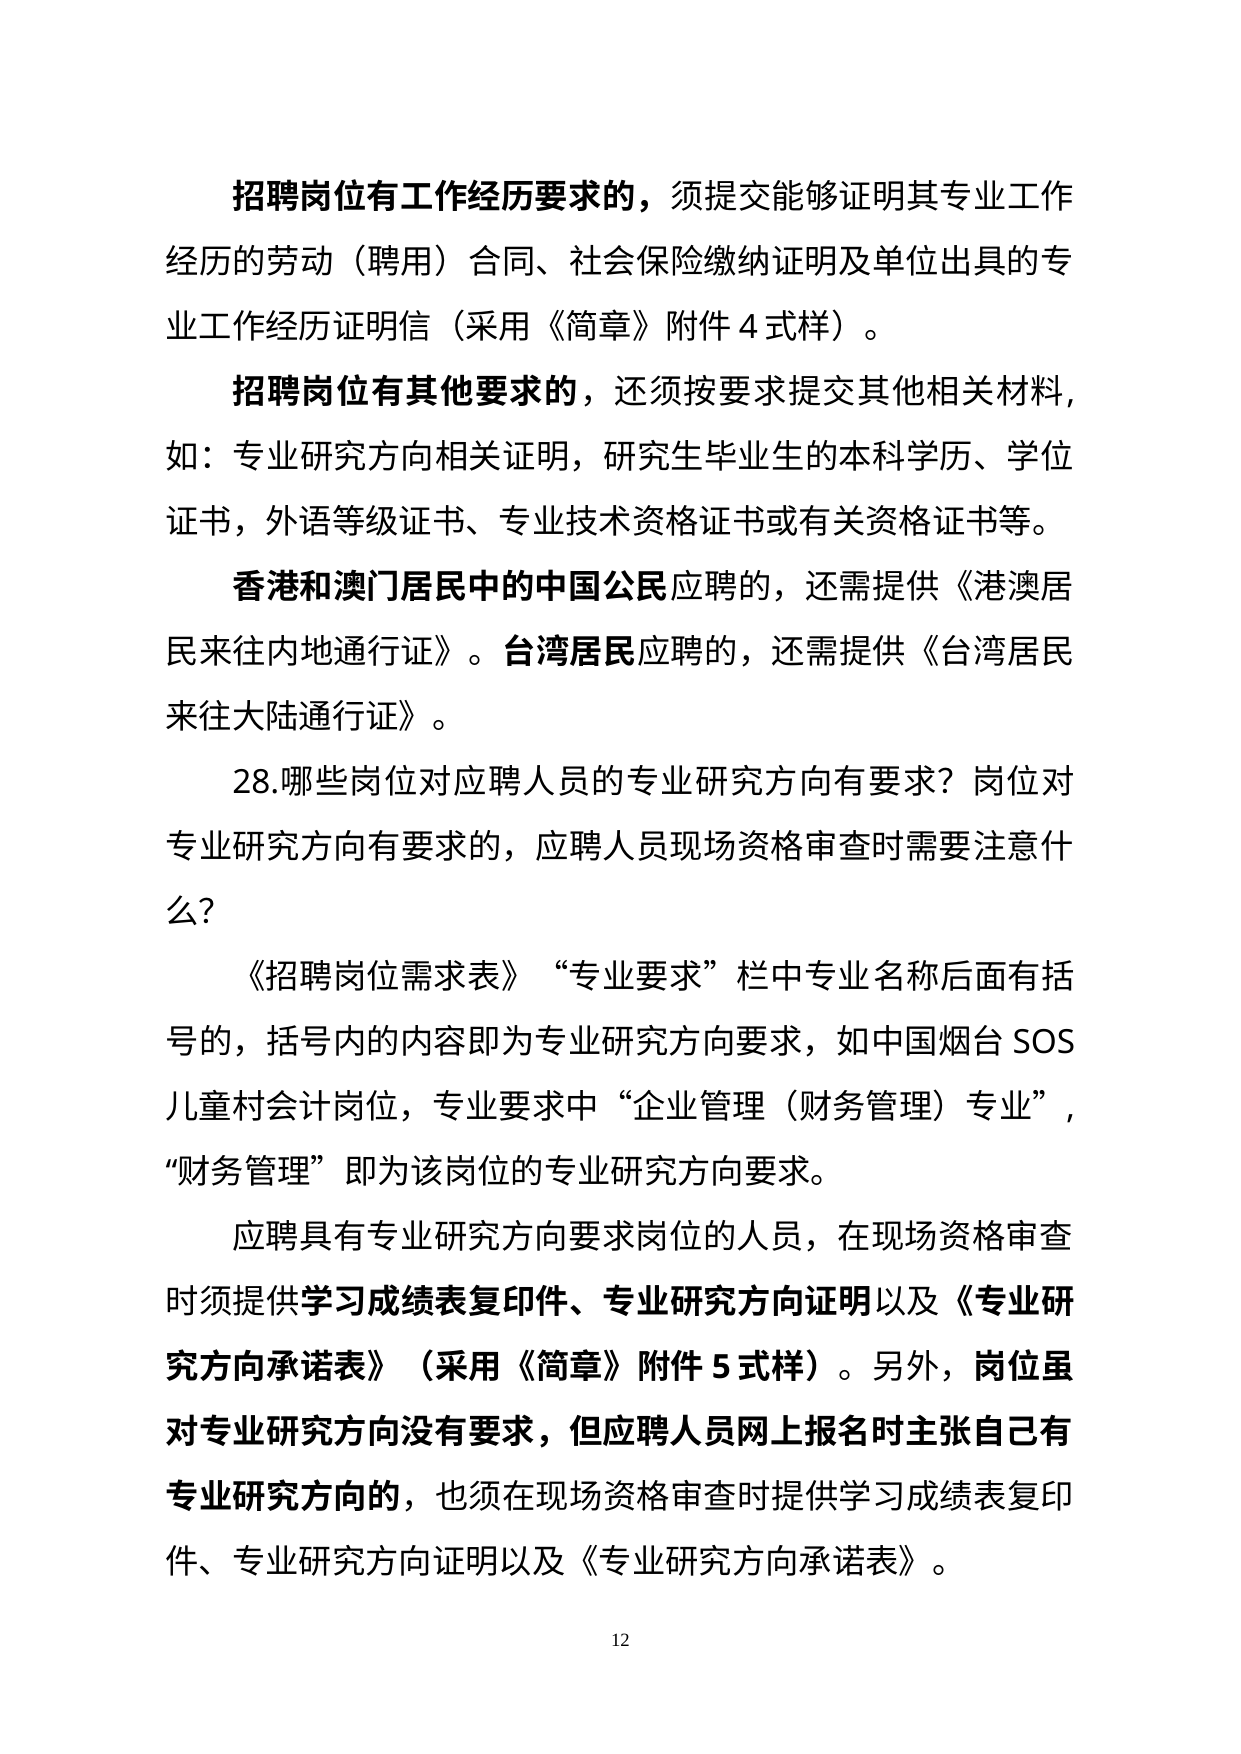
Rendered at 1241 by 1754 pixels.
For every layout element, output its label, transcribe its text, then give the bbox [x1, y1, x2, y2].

text 28.哪些岗位对应聘人员的专业研究方向有要求？岗位对专业研究方向有要求的，应聘人员现场资格审查时需要注意什么？ [165, 747, 1075, 942]
text 应聘具有专业研究方向要求岗位的人员，在现场资格审查时须提供学习成绩表复印件、专业研究方向证明以及《专业研究方向承诺表》（采用《简章》附件5式样）。另外，岗位虽对专业研究方向没有要求，但应聘人员网上报名时主张自己有专业研究方向的，也须在现场资格审查时提供学习成绩表复印件、专业研究方向证明以及《专业研究方向承诺表》。 [165, 1202, 1075, 1592]
text 《招聘岗位需求表》“专业要求”栏中专业名称后面有括号的，括号内的内容即为专业研究方向要求，如中国烟台SOS儿童村会计岗位，专业要求中“企业管理（财务管理）专业”,“财务管理”即为该岗位的专业研究方向要求。 [165, 942, 1075, 1202]
text 招聘岗位有其他要求的，还须按要求提交其他相关材料,如：专业研究方向相关证明，研究生毕业生的本科学历、学位证书，外语等级证书、专业技术资格证书或有关资格证书等。 [165, 357, 1075, 552]
text 招聘岗位有工作经历要求的，须提交能够证明其专业工作经历的劳动（聘用）合同、社会保险缴纳证明及单位出具的专业工作经历证明信（采用《简章》附件4式样）。 [165, 162, 1075, 357]
text 香港和澳门居民中的中国公民应聘的，还需提供《港澳居民来往内地通行证》。台湾居民应聘的，还需提供《台湾居民来往大陆通行证》。 [165, 552, 1075, 747]
